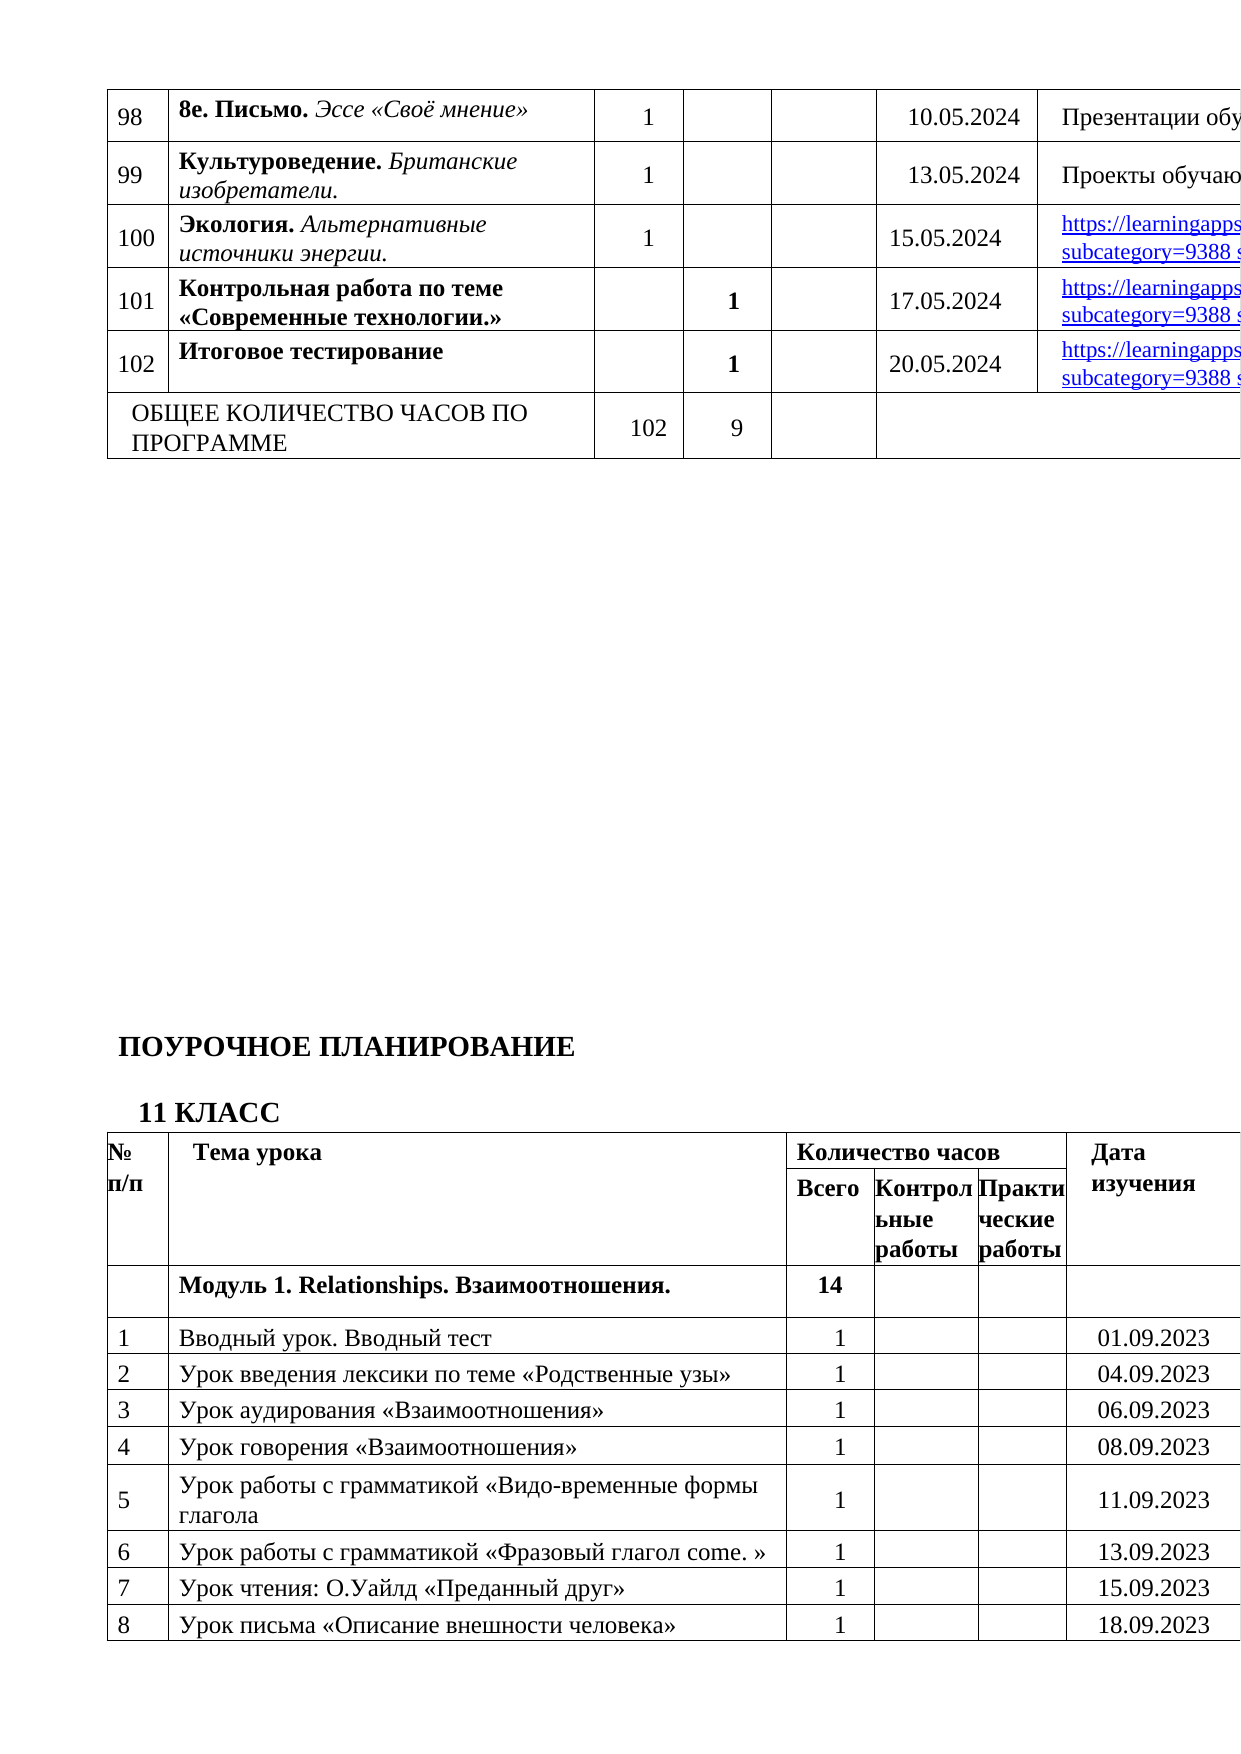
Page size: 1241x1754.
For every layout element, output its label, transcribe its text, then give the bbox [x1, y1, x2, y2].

table_cell Урок введения лексики по теме «Родственные узы» [169, 1354, 786, 1389]
table_cell 10.05.2024 [877, 90, 1037, 141]
table_cell [772, 142, 876, 204]
table_cell 06.09.2023 [1067, 1390, 1240, 1426]
table_cell 1 [595, 205, 683, 267]
table_cell Урок работы с грамматикой «Видо-временные формы глагола [169, 1465, 786, 1530]
table_cell ОБЩЕЕ КОЛИЧЕСТВО ЧАСОВ ПО ПРОГРАММЕ [108, 393, 594, 458]
table_header № п/п [108, 1133, 168, 1264]
table_cell [772, 268, 876, 330]
table_cell 1 [787, 1427, 874, 1463]
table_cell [169, 1605, 786, 1640]
table_cell 04.09.2023 [1067, 1354, 1240, 1389]
table_cell 13.09.2023 [1067, 1531, 1240, 1567]
table_header Дата изучения [1067, 1133, 1240, 1264]
table_cell 1 [787, 1568, 874, 1603]
table_cell [595, 268, 683, 330]
table_cell 6 [108, 1531, 168, 1567]
table_cell [979, 1266, 1066, 1317]
table_cell 1 [684, 268, 771, 330]
table_cell 8 [108, 1605, 168, 1640]
table_cell 98 [108, 90, 168, 141]
table_cell [877, 393, 1240, 458]
table_cell https://learningapps.org/index.php?category=3 subcategory=9388 s= [1038, 331, 1240, 392]
table_cell 4 [108, 1427, 168, 1463]
table_cell 15.05.2024 [877, 205, 1037, 267]
table_cell [684, 142, 771, 204]
table_cell 1 [595, 90, 683, 141]
table_cell Контрольная работа по теме «Современные технологии.» [169, 268, 594, 330]
table_cell [772, 331, 876, 392]
table_cell 3 [108, 1390, 168, 1426]
table_cell 15.09.2023 [1067, 1568, 1240, 1603]
table_cell 102 [108, 331, 168, 392]
table_cell 1 [787, 1390, 874, 1426]
table_cell 1 [787, 1531, 874, 1567]
table_cell 100 [108, 205, 168, 267]
table_cell 1 [684, 331, 771, 392]
table_cell [979, 1354, 1066, 1389]
table_cell 1 [787, 1605, 874, 1640]
table_cell 99 [108, 142, 168, 204]
table_cell [875, 1465, 978, 1530]
table_cell Итоговое тестирование [169, 331, 594, 392]
table_cell [772, 393, 876, 458]
table_cell Модуль 1. Relationships. Взаимоотношения. [169, 1266, 786, 1317]
table_cell [875, 1427, 978, 1463]
text 11 КЛАСС [131, 1095, 1152, 1129]
table_cell 1 [595, 142, 683, 204]
table_cell [979, 1427, 1066, 1463]
table_cell 8е. Письмо. Эссе «Своё мнение» [169, 90, 594, 141]
table_cell 1 [787, 1354, 874, 1389]
table_header Тема урока [169, 1133, 786, 1264]
table_cell [875, 1266, 978, 1317]
table_cell [979, 1605, 1066, 1640]
table_cell [979, 1531, 1066, 1567]
table_cell Вводный урок. Вводный тест [169, 1318, 786, 1353]
table_cell 2 [108, 1354, 168, 1389]
table_cell https://learningapps.org/index.php?category=3 subcategory=9388 s= [1038, 205, 1240, 267]
table_cell 13.05.2024 [877, 142, 1037, 204]
table_cell 1 [108, 1318, 168, 1353]
table_header Количество часов [787, 1133, 1066, 1168]
table_cell 7 [108, 1568, 168, 1603]
table_cell [979, 1318, 1066, 1353]
table_cell 5 [108, 1465, 168, 1530]
table_cell 17.05.2024 [877, 268, 1037, 330]
table_cell [875, 1605, 978, 1640]
table_cell 101 [108, 268, 168, 330]
table_cell 20.05.2024 [877, 331, 1037, 392]
table_cell https://learningapps.org/index.php?category=3 subcategory=9388 s= [1038, 268, 1240, 330]
table_cell 9 [684, 393, 771, 458]
text ПОУРОЧНОЕ ПЛАНИРОВАНИЕ [118, 1029, 1152, 1063]
table_cell [979, 1465, 1066, 1530]
table_cell 1 [787, 1465, 874, 1530]
table_cell Урок работы с грамматикой «Фразовый глагол come. » [169, 1531, 786, 1567]
table_cell [875, 1318, 978, 1353]
table_cell 11.09.2023 [1067, 1465, 1240, 1530]
table_cell [1067, 1266, 1240, 1317]
table_cell [595, 331, 683, 392]
table_cell Культуроведение. Британские изобретатели. [169, 142, 594, 204]
table_cell [108, 1266, 168, 1317]
table_cell [875, 1568, 978, 1603]
table_cell Урок говорения «Взаимоотношения» [169, 1427, 786, 1463]
table_cell [772, 205, 876, 267]
table_cell 1 [787, 1318, 874, 1353]
table_cell 102 [595, 393, 683, 458]
table_cell Контрольные работы [875, 1169, 978, 1264]
table_cell Всего [787, 1169, 874, 1264]
table_cell 08.09.2023 [1067, 1427, 1240, 1463]
table_cell Презентации обучающихся [1038, 90, 1240, 141]
table_cell Урок чтения: О.Уайлд «Преданный друг» [169, 1568, 786, 1603]
table_cell [979, 1568, 1066, 1603]
table_cell [875, 1531, 978, 1567]
table_cell 14 [787, 1266, 874, 1317]
table_cell [684, 90, 771, 141]
table_cell Урок аудирования «Взаимоотношения» [169, 1390, 786, 1426]
table_cell 18.09.2023 [1067, 1605, 1240, 1640]
table_cell [772, 90, 876, 141]
table_cell [875, 1354, 978, 1389]
table_cell [979, 1390, 1066, 1426]
table_cell Экология. Альтернативные источники энергии. [169, 205, 594, 267]
table_cell Проекты обучающихся. [1038, 142, 1240, 204]
table_cell Практические работы [979, 1169, 1066, 1264]
table_cell [684, 205, 771, 267]
table_cell 01.09.2023 [1067, 1318, 1240, 1353]
table_cell [875, 1390, 978, 1426]
